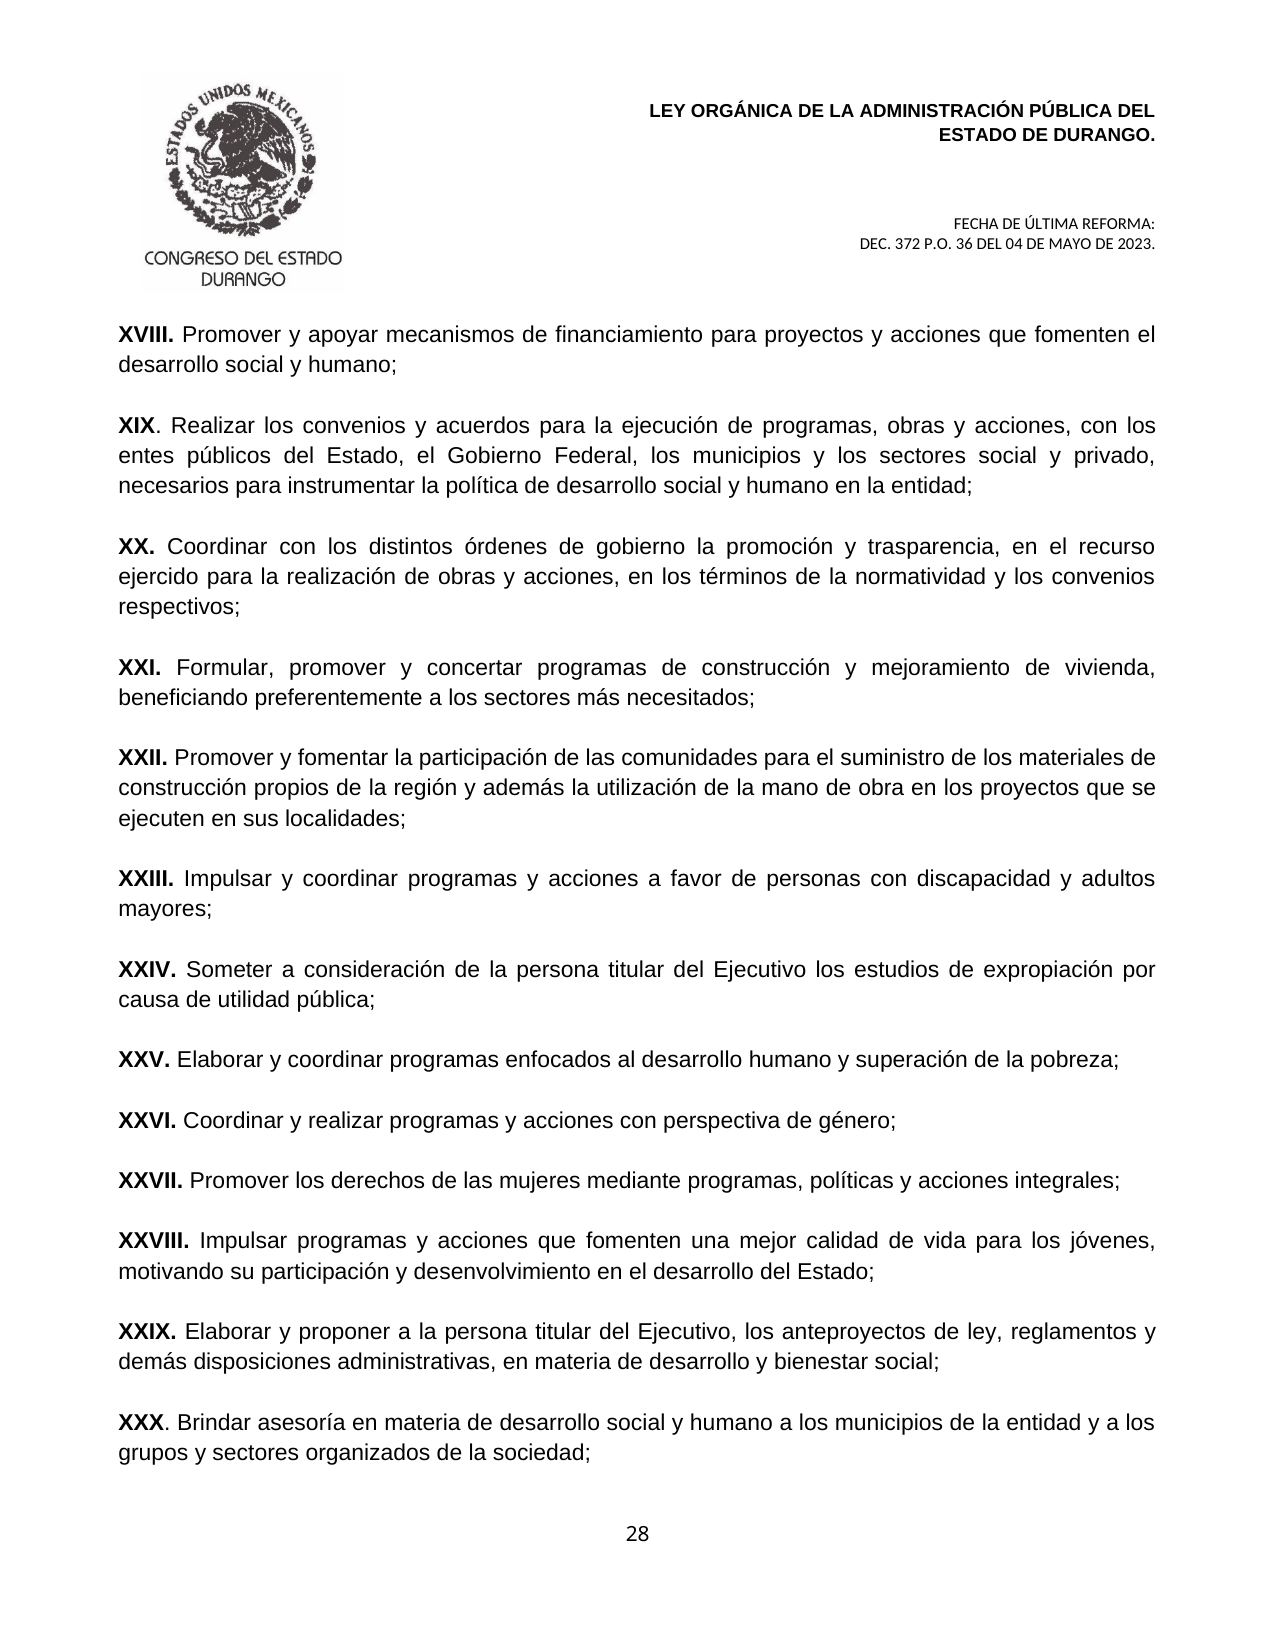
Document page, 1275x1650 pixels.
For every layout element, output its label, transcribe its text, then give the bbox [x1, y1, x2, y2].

text XX. Coordinar con los distintos órdenes de gobierno la promoción y trasparencia, en el recurso ejercido para la realización de obras y acciones, en los términos de la normatividad y los convenios respectivos; [118, 533, 1157, 619]
text XXVIII. Impulsar programas y acciones que fomenten una mejor calidad de vida para los jóvenes, motivando su participación y desenvolvimiento en el desarrollo del Estado; [118, 1227, 1157, 1284]
text XXX. Brindar asesoría en materia de desarrollo social y humano a los municipios de la entidad y a los grupos y sectores organizados de la sociedad; [118, 1409, 1157, 1465]
text XIX. Realizar los convenios y acuerdos para la ejecución de programas, obras y acciones, con los entes públicos del Estado, el Gobierno Federal, los municipios y los sectores social y privado, necesarios para instrumentar la política de desarrollo social y humano en la entidad; [118, 412, 1157, 498]
text XXVI. Coordinar y realizar programas y acciones con perspectiva de género; [118, 1107, 1157, 1133]
text XXIX. Elaborar y proponer a la persona titular del Ejecutivo, los anteproyectos de ley, reglamentos y demás disposiciones administrativas, en materia de desarrollo y bienestar social; [118, 1318, 1157, 1374]
text XXV. Elaborar y coordinar programas enfocados al desarrollo humano y superación de la pobreza; [118, 1046, 1157, 1072]
text XVIII. Promover y apoyar mecanismos de financiamiento para proyectos y acciones que fomenten el desarrollo social y humano; [118, 321, 1157, 378]
text XXII. Promover y fomentar la participación de las comunidades para el suministro de los materiales de construcción propios de la región y además la utilización de la mano de obra en los proyectos que se ejecuten en sus localidades; [118, 744, 1157, 831]
text XXIV. Someter a consideración de la persona titular del Ejecutivo los estudios de expropiación por causa de utilidad pública; [118, 956, 1157, 1012]
picture [140, 73, 344, 293]
text XXI. Formular, promover y concertar programas de construcción y mejoramiento de vivienda, beneficiando preferentemente a los sectores más necesitados; [118, 653, 1157, 710]
text XXIII. Impulsar y coordinar programas y acciones a favor de personas con discapacidad y adultos mayores; [118, 865, 1157, 921]
text XXVII. Promover los derechos de las mujeres mediante programas, políticas y acciones integrales; [118, 1167, 1157, 1193]
